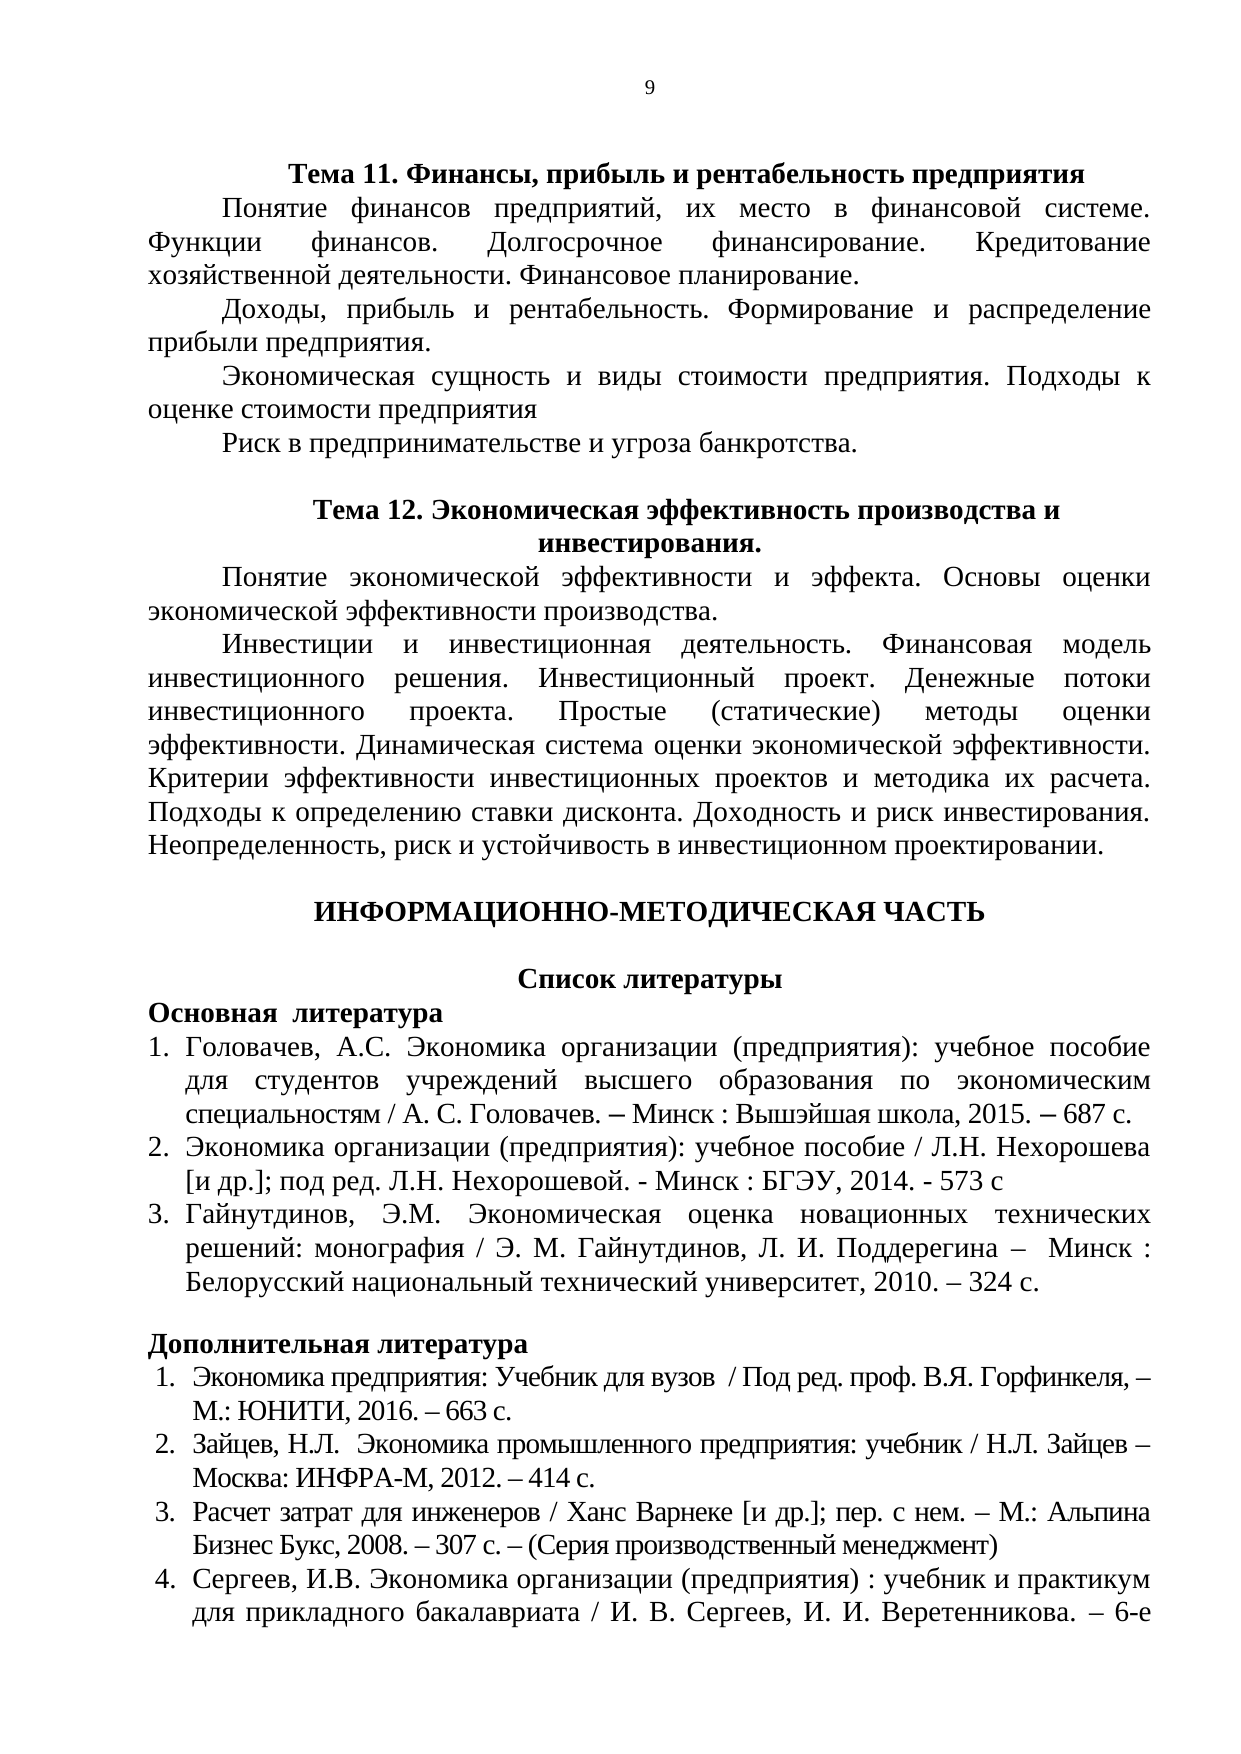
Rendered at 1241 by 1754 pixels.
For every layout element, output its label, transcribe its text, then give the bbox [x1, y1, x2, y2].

list Расчет затрат для инженеров / Ханс Варнеке [и др.]; пер. с нем. – М.: Альпина Бизнес Букс, 2008. – 307 с. – (Серия производственный менеджмент) [154, 1494, 1152, 1561]
text Дополнительная литература [148, 1326, 1152, 1359]
text Тема 12. Экономическая эффективность производства и инвестирования. [148, 492, 1152, 559]
list Головачев, А.С. Экономика организации (предприятия): учебное пособие для студентов учреждений высшего образования по экономическим специальностям / А. С. Головачев. – Минск : Вышэйшая школа, 2015. – 687 с. [148, 1029, 1152, 1129]
list Экономика предприятия: Учебник для вузов / Под ред. проф. В.Я. Горфинкеля, – М.: ЮНИТИ, 2016. – 663 с. [154, 1359, 1152, 1427]
text Список литературы [148, 962, 1152, 995]
text Инвестиции и инвестиционная деятельность. Финансовая модель инвестиционного решения. Инвестиционный проект. Денежные потоки инвестиционного проекта. Простые (статические) методы оценки эффективности. Динамическая система оценки экономической эффективности. Критерии эффективности инвестиционных проектов и методика их расчета. Подходы к определению ставки дисконта. Доходность и риск инвестирования. Неопределенность, риск и устойчивость в инвестиционном проектировании. [148, 626, 1152, 861]
text Понятие экономической эффективности и эффекта. Основы оценки экономической эффективности производства. [148, 559, 1152, 626]
text Экономическая сущность и виды стоимости предприятия. Подходы к оценке стоимости предприятия [148, 358, 1152, 425]
list Гайнутдинов, Э.М. Экономическая оценка новационных технических решений: монография / Э. М. Гайнутдинов, Л. И. Поддерегина – Минск : Белорусский национальный технический университет, 2010. – 324 с. [148, 1197, 1152, 1297]
text Основная литература [148, 995, 1152, 1029]
list Экономика организации (предприятия): учебное пособие / Л.Н. Нехорошева [и др.]; под ред. Л.Н. Нехорошевой. - Минск : БГЭУ, 2014. - 573 с [148, 1129, 1152, 1197]
text Информационно-методическая часть [148, 894, 1152, 928]
list Зайцев, Н.Л. Экономика промышленного предприятия: учебник / Н.Л. Зайцев – Москва: ИНФРА-М, 2012. – 414 с. [154, 1427, 1152, 1494]
text Понятие финансов предприятий, их место в финансовой системе. Функции финансов. Долгосрочное финансирование. Кредитование хозяйственной деятельности. Финансовое планирование. [148, 190, 1152, 291]
text Доходы, прибыль и рентабельность. Формирование и распределение прибыли предприятия. [148, 291, 1152, 358]
text Риск в предпринимательстве и угроза банкротства. [148, 425, 1152, 458]
text Тема 11. Финансы, прибыль и рентабельность предприятия [148, 157, 1152, 190]
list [154, 1561, 1152, 1628]
